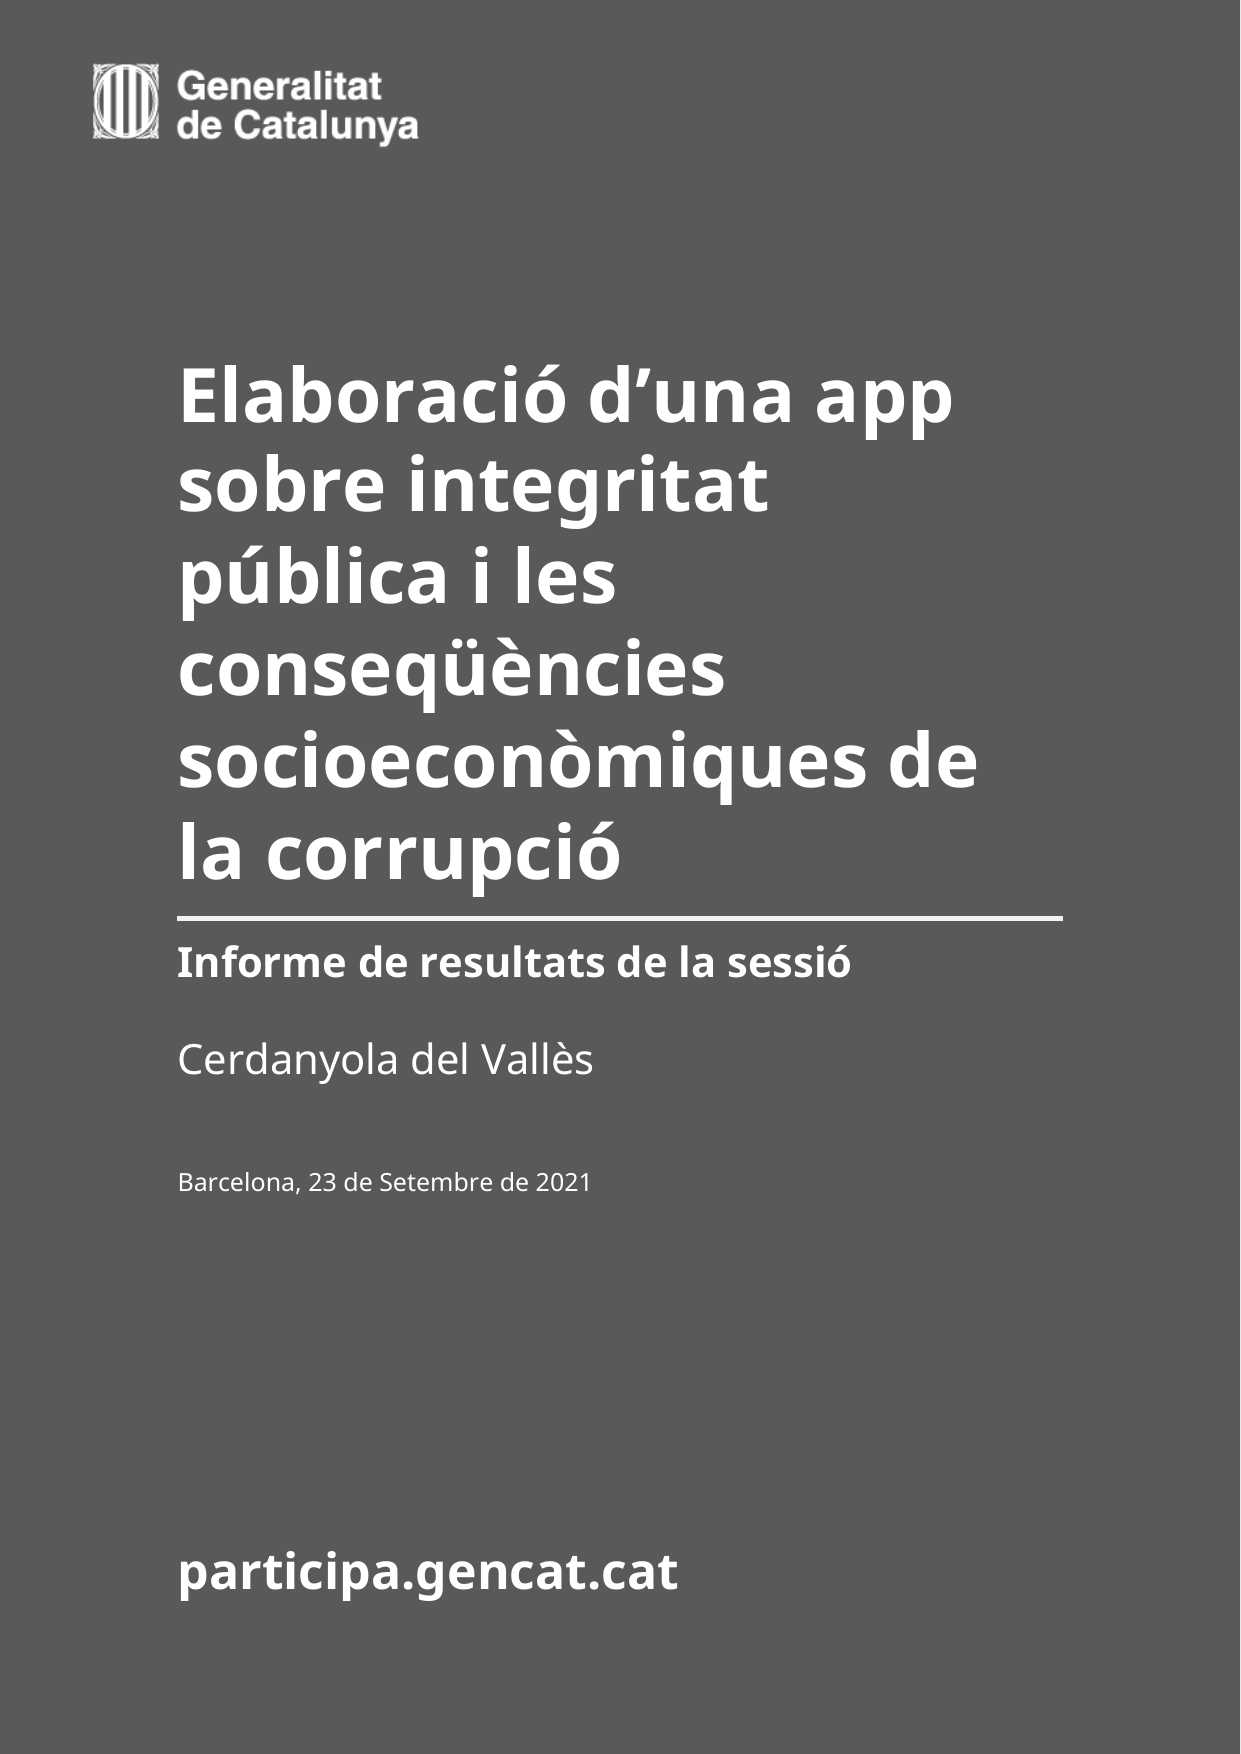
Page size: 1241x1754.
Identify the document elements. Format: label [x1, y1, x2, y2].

picture [88, 59, 423, 153]
